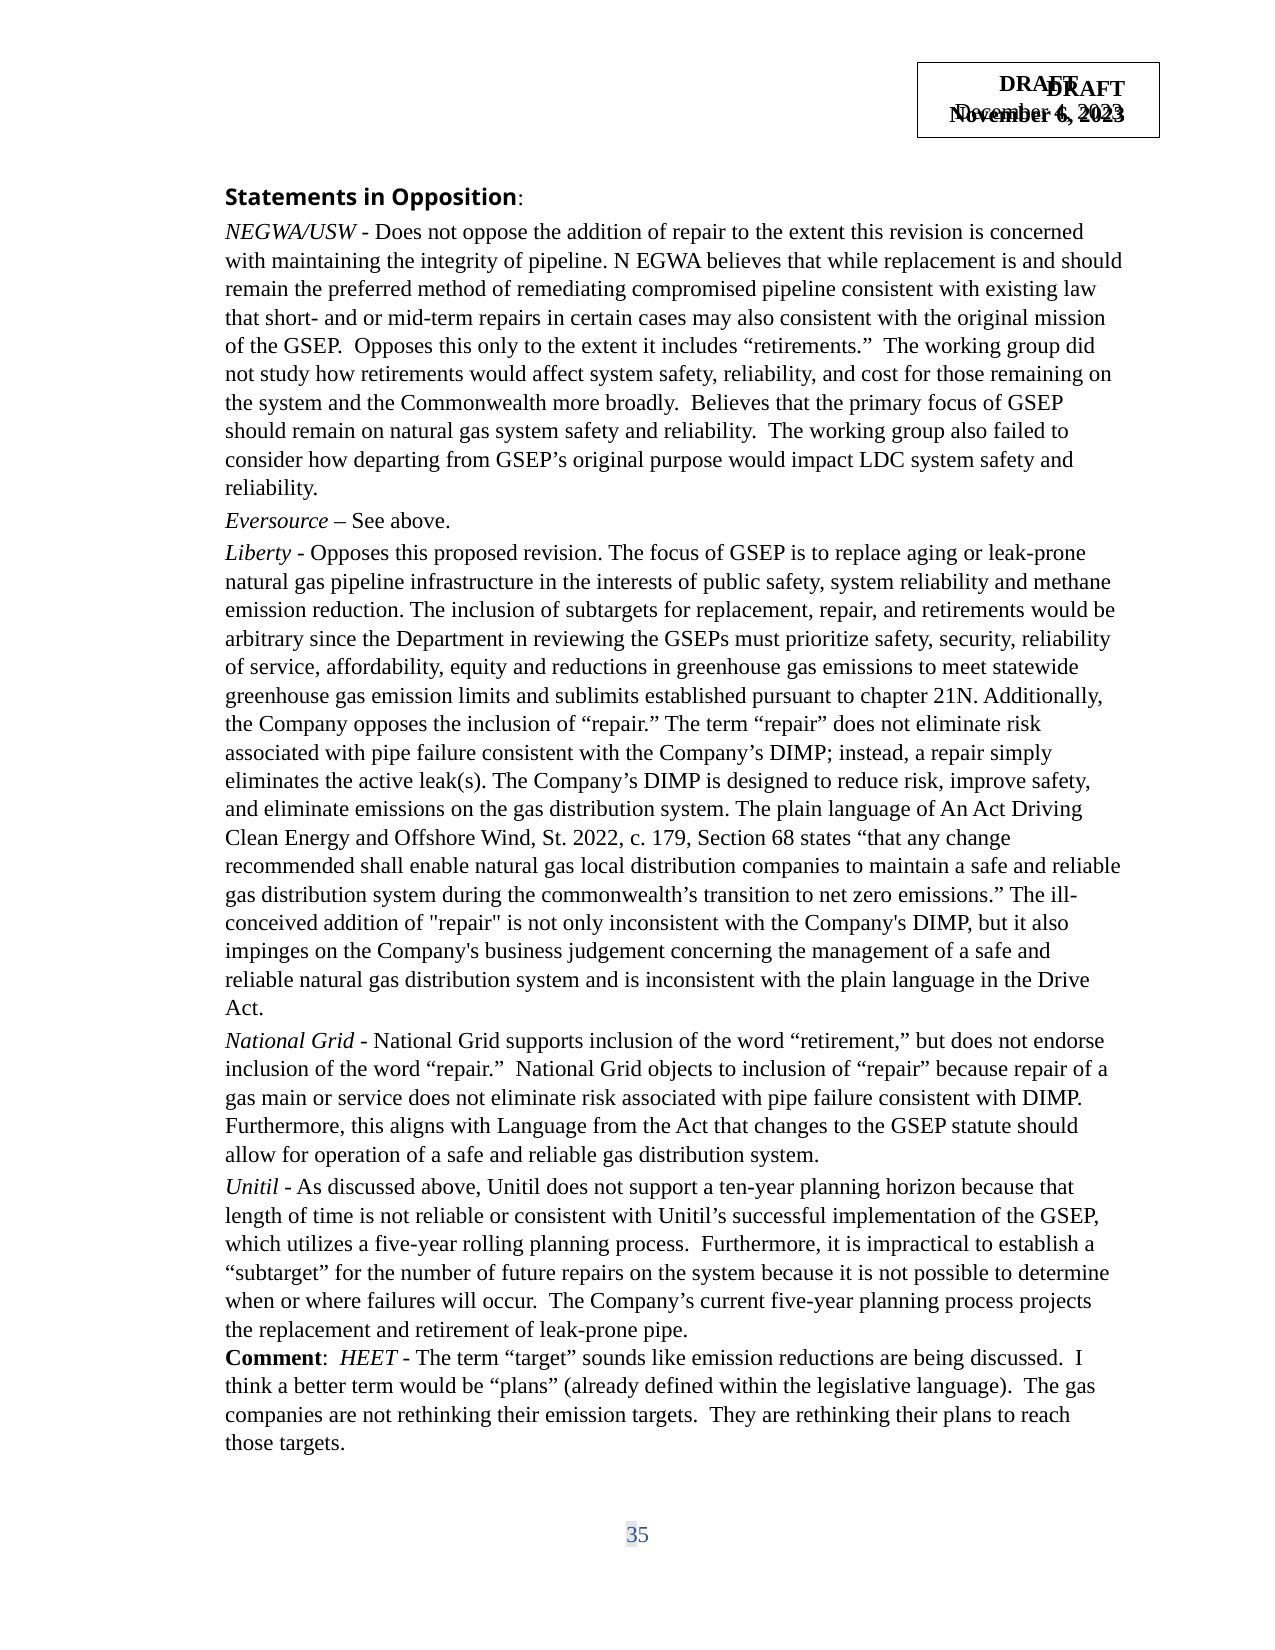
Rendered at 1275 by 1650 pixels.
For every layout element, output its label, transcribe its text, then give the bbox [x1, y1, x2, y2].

list NEGWA/USW - Does not oppose the addition of repair to the extent this revision is concerned with maintaining the integrity of pipeline. N EGWA believes that while replacement is and should remain the preferred method of remediating compromised pipeline consistent with existing law that short- and or mid-term repairs in certain cases may also consistent with the original mission of the GSEP. Opposes this only to the extent it includes “retirements.” The working group did not study how retirements would affect system safety, reliability, and cost for those remaining on the system and the Commonwealth more broadly. Believes that the primary focus of GSEP should remain on natural gas system safety and reliability. The working group also failed to consider how departing from GSEP’s original purpose would impact LDC system safety and reliability. [225, 218, 1125, 501]
list Statements in Opposition: [225, 180, 1125, 212]
list Comment: HEET - The term “target” sounds like emission reductions are being discussed. I think a better term would be “plans” (already defined within the legislative language). The gas companies are not rethinking their emission targets. They are rethinking their plans to reach those targets. [225, 1344, 1125, 1456]
list Liberty - Opposes this proposed revision. The focus of GSEP is to replace aging or leak-prone natural gas pipeline infrastructure in the interests of public safety, system reliability and methane emission reduction. The inclusion of subtargets for replacement, repair, and retirements would be arbitrary since the Department in reviewing the GSEPs must prioritize safety, security, reliability of service, affordability, equity and reductions in greenhouse gas emissions to meet statewide greenhouse gas emission limits and sublimits established pursuant to chapter 21N. Additionally, the Company opposes the inclusion of “repair.” The term “repair” does not eliminate risk associated with pipe failure consistent with the Company’s DIMP; instead, a repair simply eliminates the active leak(s). The Company’s DIMP is designed to reduce risk, improve safety, and eliminate emissions on the gas distribution system. The plain language of An Act Driving Clean Energy and Offshore Wind, St. 2022, c. 179, Section 68 states “that any change recommended shall enable natural gas local distribution companies to maintain a safe and reliable gas distribution system during the commonwealth’s transition to net zero emissions.” The ill-conceived addition of "repair" is not only inconsistent with the Company's DIMP, but it also impinges on the Company's business judgement concerning the management of a safe and reliable natural gas distribution system and is inconsistent with the plain language in the Drive Act. [225, 539, 1125, 1021]
list National Grid - National Grid supports inclusion of the word “retirement,” but does not endorse inclusion of the word “repair.” National Grid objects to inclusion of “repair” because repair of a gas main or service does not eliminate risk associated with pipe failure consistent with DIMP. Furthermore, this aligns with Language from the Act that changes to the GSEP statute should allow for operation of a safe and reliable gas distribution system. [225, 1027, 1125, 1167]
list Unitil - As discussed above, Unitil does not support a ten-year planning horizon because that length of time is not reliable or consistent with Unitil’s successful implementation of the GSEP, which utilizes a five-year rolling planning process. Furthermore, it is impractical to establish a “subtarget” for the number of future repairs on the system because it is not possible to determine when or where failures will occur. The Company’s current five-year planning process projects the replacement and retirement of leak-prone pipe. [225, 1173, 1125, 1342]
list Eversource – See above. [225, 507, 1125, 533]
